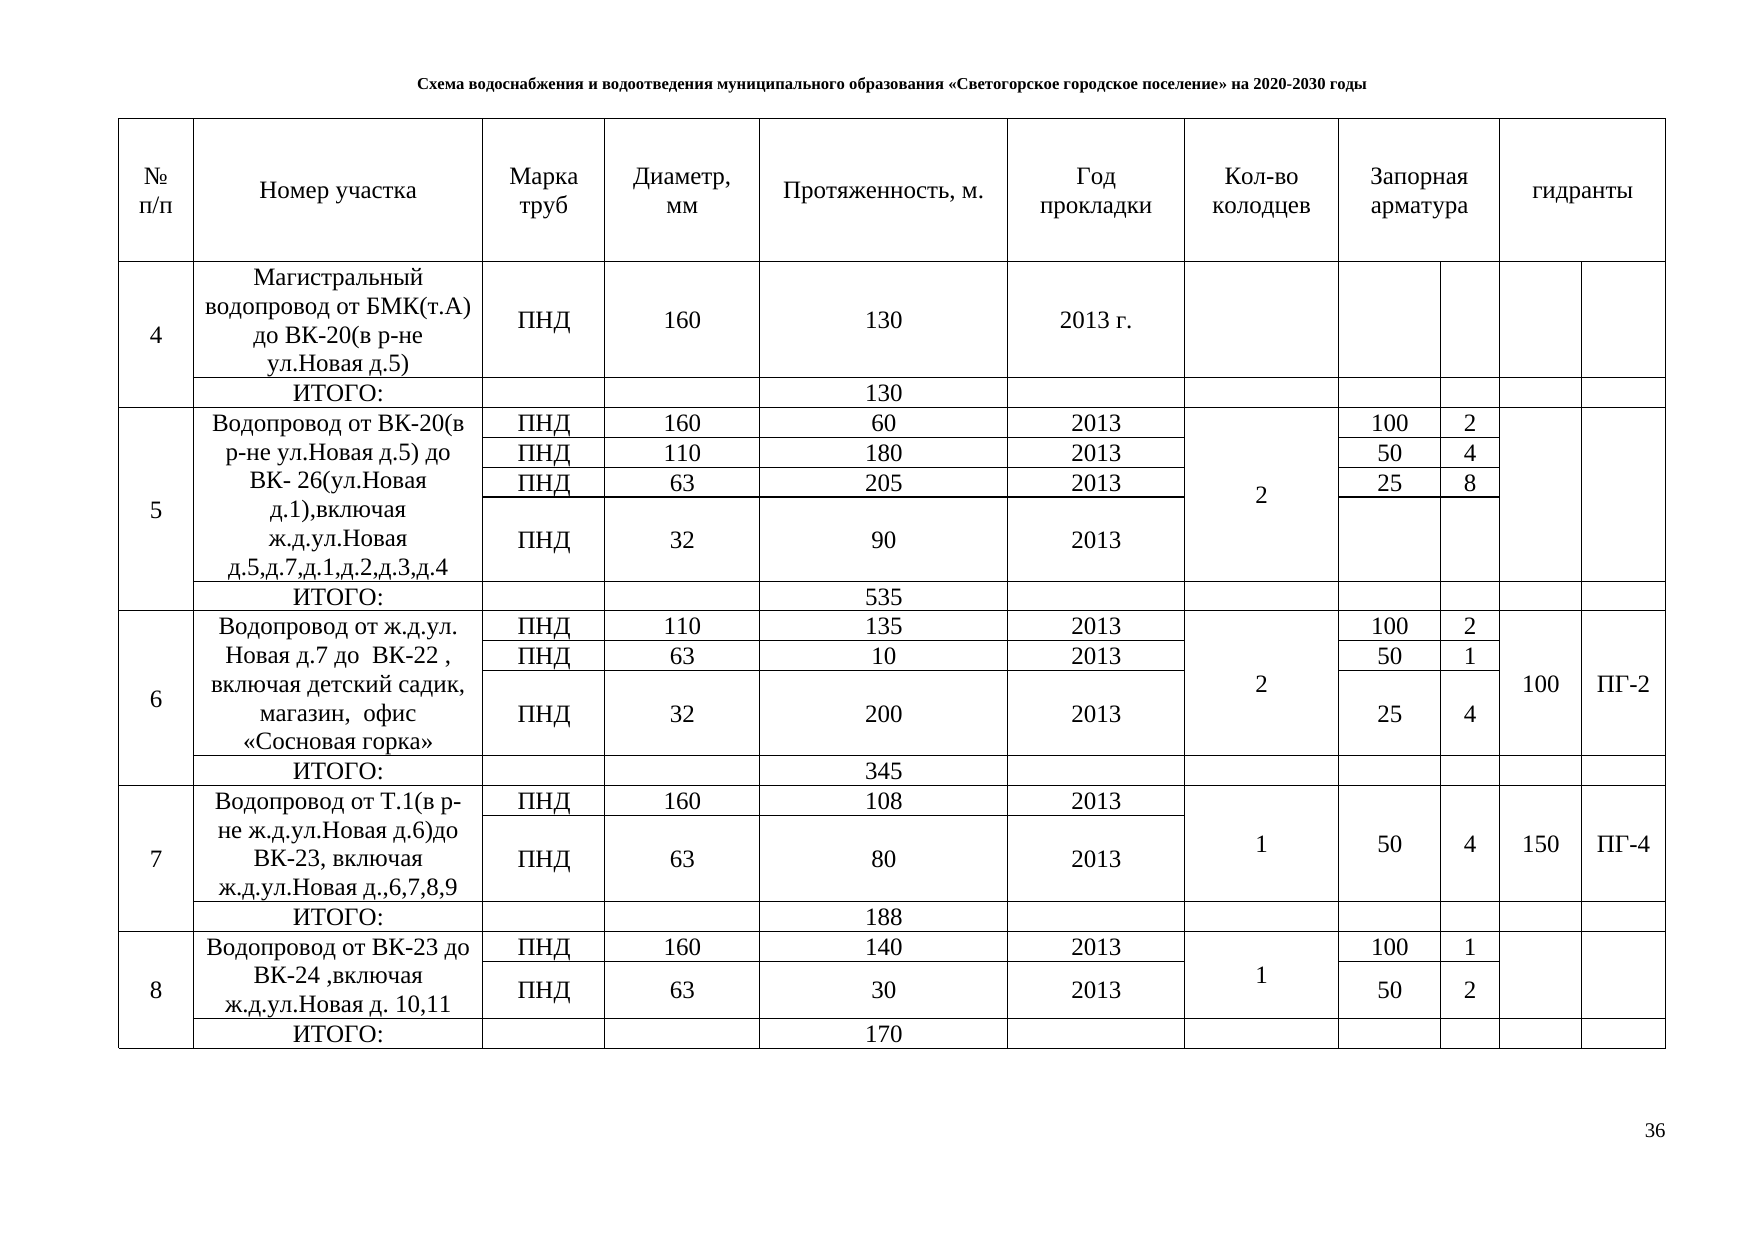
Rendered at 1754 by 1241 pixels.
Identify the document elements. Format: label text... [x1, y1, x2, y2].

table_cell ИТОГО: [194, 902, 482, 931]
table_cell ИТОГО: [194, 378, 482, 407]
table_cell ПНД [483, 641, 604, 670]
table_cell 170 [760, 1019, 1007, 1048]
table_cell 30 [760, 962, 1007, 1018]
table_cell [1185, 378, 1338, 407]
table_cell [1008, 582, 1184, 610]
table_cell [1441, 902, 1499, 931]
table_cell 188 [760, 902, 1007, 931]
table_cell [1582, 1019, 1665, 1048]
table_cell [483, 582, 604, 610]
table_cell [1185, 902, 1338, 931]
table_cell [1582, 902, 1665, 931]
table_cell [605, 1019, 759, 1048]
table_cell 2013 [1008, 641, 1184, 670]
table_cell 2 [1441, 408, 1499, 437]
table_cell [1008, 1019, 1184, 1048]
table_cell [483, 378, 604, 407]
table_cell 140 [760, 932, 1007, 961]
table_header Протяженность, м. [760, 119, 1007, 261]
table_cell 2013 [1008, 468, 1184, 496]
table_cell 2013 г. [1008, 262, 1184, 377]
table_cell ПНД [483, 932, 604, 961]
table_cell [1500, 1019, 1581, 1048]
table_cell [1008, 756, 1184, 785]
table_cell 100 [1339, 408, 1440, 437]
table_cell 2 [1185, 408, 1338, 581]
table_header № п/п [119, 119, 193, 261]
table_cell [1339, 582, 1440, 610]
table_cell [1500, 408, 1581, 581]
table_cell 2013 [1008, 408, 1184, 437]
table_cell 1 [1441, 641, 1499, 670]
table_cell [1339, 756, 1440, 785]
table_cell 10 [760, 641, 1007, 670]
table_cell ПНД [483, 498, 604, 581]
table_cell [1441, 498, 1499, 581]
table_header Номер участка [194, 119, 482, 261]
table_cell 63 [605, 816, 759, 901]
table_cell 160 [605, 786, 759, 815]
table_cell [1582, 262, 1665, 377]
table_cell 130 [760, 378, 1007, 407]
table_cell 345 [760, 756, 1007, 785]
table_cell 5 [119, 408, 193, 610]
table_cell ПГ-4 [1582, 786, 1665, 901]
table_cell 100 [1339, 611, 1440, 640]
table_cell Водопровод от ВК-20(в р-не ул.Новая д.5) до ВК- 26(ул.Новая д.1),включая ж.д.ул.Новая д.5,д.7,д.1,д.2,д.3,д.4 [194, 408, 482, 581]
table_cell ПНД [483, 962, 604, 1018]
table_cell 205 [760, 468, 1007, 496]
table_cell 4 [1441, 671, 1499, 755]
table_cell 1 [1441, 932, 1499, 961]
table_cell Водопровод от Т.1(в р-не ж.д.ул.Новая д.6)до ВК-23, включая ж.д.ул.Новая д.,6,7,8,9 [194, 786, 482, 901]
table_cell 2013 [1008, 786, 1184, 815]
table_cell 1 [1185, 932, 1338, 1018]
table_cell 50 [1339, 438, 1440, 467]
table_cell 6 [119, 611, 193, 785]
table_cell [1500, 582, 1581, 610]
table_cell 2013 [1008, 438, 1184, 467]
table_cell [1441, 582, 1499, 610]
table_cell 130 [760, 262, 1007, 377]
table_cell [194, 262, 482, 377]
table_cell ИТОГО: [194, 1019, 482, 1048]
table_cell 2013 [1008, 932, 1184, 961]
table_cell 2013 [1008, 671, 1184, 755]
table_cell 1 [1185, 786, 1338, 901]
table_cell [1582, 932, 1665, 1018]
table_cell ПНД [483, 408, 604, 437]
table_cell [483, 902, 604, 931]
table_header Диаметр, мм [605, 119, 759, 261]
table_cell 150 [1500, 786, 1581, 901]
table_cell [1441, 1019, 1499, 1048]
table_cell 160 [605, 932, 759, 961]
table_cell [1185, 262, 1338, 377]
table_cell [605, 902, 759, 931]
table_cell [1582, 378, 1665, 407]
table_cell 4 [1441, 438, 1499, 467]
table_cell [1441, 262, 1499, 377]
table_cell 135 [760, 611, 1007, 640]
table_cell 100 [1339, 932, 1440, 961]
table_cell 80 [760, 816, 1007, 901]
table_cell Водопровод от ВК-23 до ВК-24 ,включая ж.д.ул.Новая д. 10,11 [194, 932, 482, 1018]
table_cell ИТОГО: [194, 582, 482, 610]
table_cell ПНД [483, 438, 604, 467]
table_cell [483, 1019, 604, 1048]
table_cell ПГ-2 [1582, 611, 1665, 755]
table_cell ПНД [483, 816, 604, 901]
table_header Запорная арматура [1339, 119, 1499, 261]
table_cell [605, 582, 759, 610]
table_cell [1008, 902, 1184, 931]
table_cell 2 [1185, 611, 1338, 755]
table_header Марка труб [483, 119, 604, 261]
table_cell ИТОГО: [194, 756, 482, 785]
table_cell 100 [1500, 611, 1581, 755]
table_cell 2 [1441, 962, 1499, 1018]
table_cell [1441, 378, 1499, 407]
table_cell 2013 [1008, 816, 1184, 901]
table_cell 200 [760, 671, 1007, 755]
table_cell [605, 756, 759, 785]
table_cell 63 [605, 641, 759, 670]
table_cell 160 [605, 408, 759, 437]
table_cell [1500, 756, 1581, 785]
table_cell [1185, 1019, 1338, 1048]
table_cell 108 [760, 786, 1007, 815]
table_cell [1500, 378, 1581, 407]
table_cell 535 [760, 582, 1007, 610]
table_cell 50 [1339, 962, 1440, 1018]
table_cell 2 [1441, 611, 1499, 640]
table_cell [1339, 902, 1440, 931]
table_cell [1185, 756, 1338, 785]
table_cell 25 [1339, 671, 1440, 755]
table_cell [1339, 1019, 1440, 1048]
table_cell [1441, 756, 1499, 785]
table_cell 8 [119, 932, 193, 1048]
table_cell 50 [1339, 786, 1440, 901]
table_header гидранты [1500, 119, 1665, 261]
table_cell [1582, 582, 1665, 610]
table_cell 4 [1441, 786, 1499, 901]
table_cell ПНД [483, 611, 604, 640]
table_cell [483, 756, 604, 785]
table_cell ПНД [483, 786, 604, 815]
table_cell 63 [605, 962, 759, 1018]
table_cell 32 [605, 498, 759, 581]
table_cell [1500, 902, 1581, 931]
table_cell [1008, 378, 1184, 407]
table_header Год прокладки [1008, 119, 1184, 261]
table_header Кол-во колодцев [1185, 119, 1338, 261]
table_cell 32 [605, 671, 759, 755]
table_cell 8 [1441, 468, 1499, 496]
table_cell ПНД [483, 671, 604, 755]
table_cell 7 [119, 786, 193, 931]
table_cell 2013 [1008, 498, 1184, 581]
table_cell [1185, 582, 1338, 610]
table_cell [1582, 756, 1665, 785]
table_cell 180 [760, 438, 1007, 467]
table_cell 50 [1339, 641, 1440, 670]
table_cell [1500, 932, 1581, 1018]
table_cell [1500, 262, 1581, 377]
table_cell [605, 378, 759, 407]
table_cell Водопровод от ж.д.ул. Новая д.7 до ВК-22 , включая детский садик, магазин, офис «Сосновая горка» [194, 611, 482, 755]
table_cell 25 [1339, 468, 1440, 496]
table_cell 160 [605, 262, 759, 377]
table_cell 110 [605, 438, 759, 467]
table_cell 2013 [1008, 611, 1184, 640]
table_cell 110 [605, 611, 759, 640]
table_cell ПНД [483, 262, 604, 377]
table_cell 2013 [1008, 962, 1184, 1018]
table_cell 90 [760, 498, 1007, 581]
table_cell 4 [119, 262, 193, 407]
table_cell [1582, 408, 1665, 581]
table_cell [1339, 498, 1440, 581]
table_cell ПНД [483, 468, 604, 496]
table_cell [1339, 378, 1440, 407]
table_cell 60 [760, 408, 1007, 437]
table_cell 63 [605, 468, 759, 496]
table_cell [1339, 262, 1440, 377]
